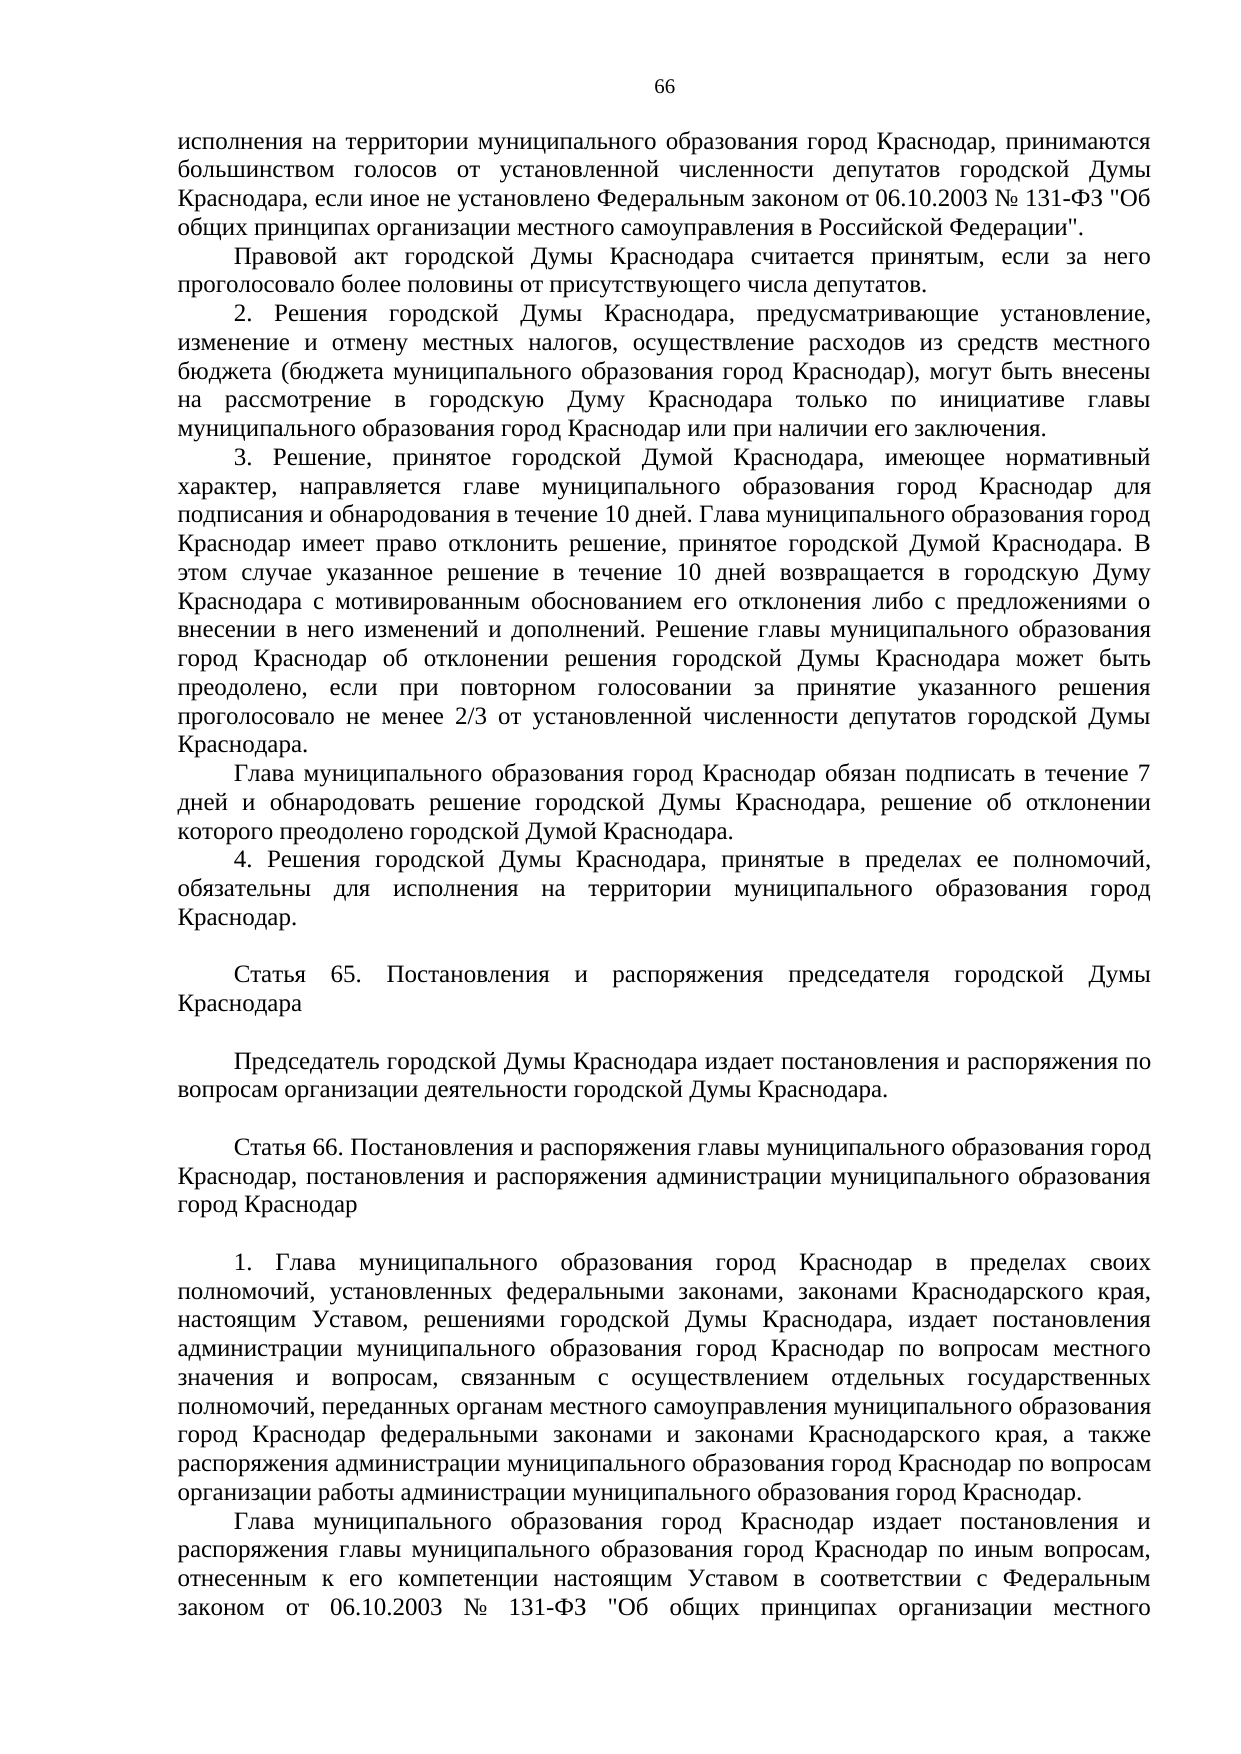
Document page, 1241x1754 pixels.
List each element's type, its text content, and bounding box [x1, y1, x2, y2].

text Глава муниципального образования город Краснодар обязан подписать в течение 7 дней и обнародовать решение городской Думы Краснодара, решение об отклонении которого преодолено городской Думой Краснодара. [177, 758, 1152, 844]
text Председатель городской Думы Краснодара издает постановления и распоряжения по вопросам организации деятельности городской Думы Краснодара. [177, 1046, 1152, 1103]
text Статья 66. Постановления и распоряжения главы муниципального образования город Краснодар, постановления и распоряжения администрации муниципального образования город Краснодар [177, 1132, 1152, 1218]
text 1. Глава муниципального образования город Краснодар в пределах своих полномочий, установленных федеральными законами, законами Краснодарского края, настоящим Уставом, решениями городской Думы Краснодара, издает постановления администрации муниципального образования город Краснодар по вопросам местного значения и вопросам, связанным с осуществлением отдельных государственных полномочий, переданных органам местного самоуправления муниципального образования город Краснодар федеральными законами и законами Краснодарского края, а также распоряжения администрации муниципального образования город Краснодар по вопросам организации работы администрации муниципального образования город Краснодар. [177, 1247, 1152, 1506]
text 2. Решения городской Думы Краснодара, предусматривающие установление, изменение и отмену местных налогов, осуществление расходов из средств местного бюджета (бюджета муниципального образования город Краснодар), могут быть внесены на рассмотрение в городскую Думу Краснодара только по инициативе главы муниципального образования город Краснодар или при наличии его заключения. [177, 298, 1152, 442]
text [177, 1506, 1152, 1621]
text 4. Решения городской Думы Краснодара, принятые в пределах ее полномочий, обязательны для исполнения на территории муниципального образования город Краснодар. [177, 844, 1152, 931]
text Правовой акт городской Думы Краснодара считается принятым, если за него проголосовало более половины от присутствующего числа депутатов. [177, 241, 1152, 298]
text 3. Решение, принятое городской Думой Краснодара, имеющее нормативный характер, направляется главе муниципального образования город Краснодар для подписания и обнародования в течение 10 дней. Глава муниципального образования город Краснодар имеет право отклонить решение, принятое городской Думой Краснодара. В этом случае указанное решение в течение 10 дней возвращается в городскую Думу Краснодара с мотивированным обоснованием его отклонения либо с предложениями о внесении в него изменений и дополнений. Решение главы муниципального образования город Краснодар об отклонении решения городской Думы Краснодара может быть преодолено, если при повторном голосовании за принятие указанного решения проголосовало не менее 2/3 от установленной численности депутатов городской Думы Краснодара. [177, 442, 1152, 758]
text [177, 126, 1152, 241]
text Статья 65. Постановления и распоряжения председателя городской Думы Краснодара [177, 959, 1152, 1017]
